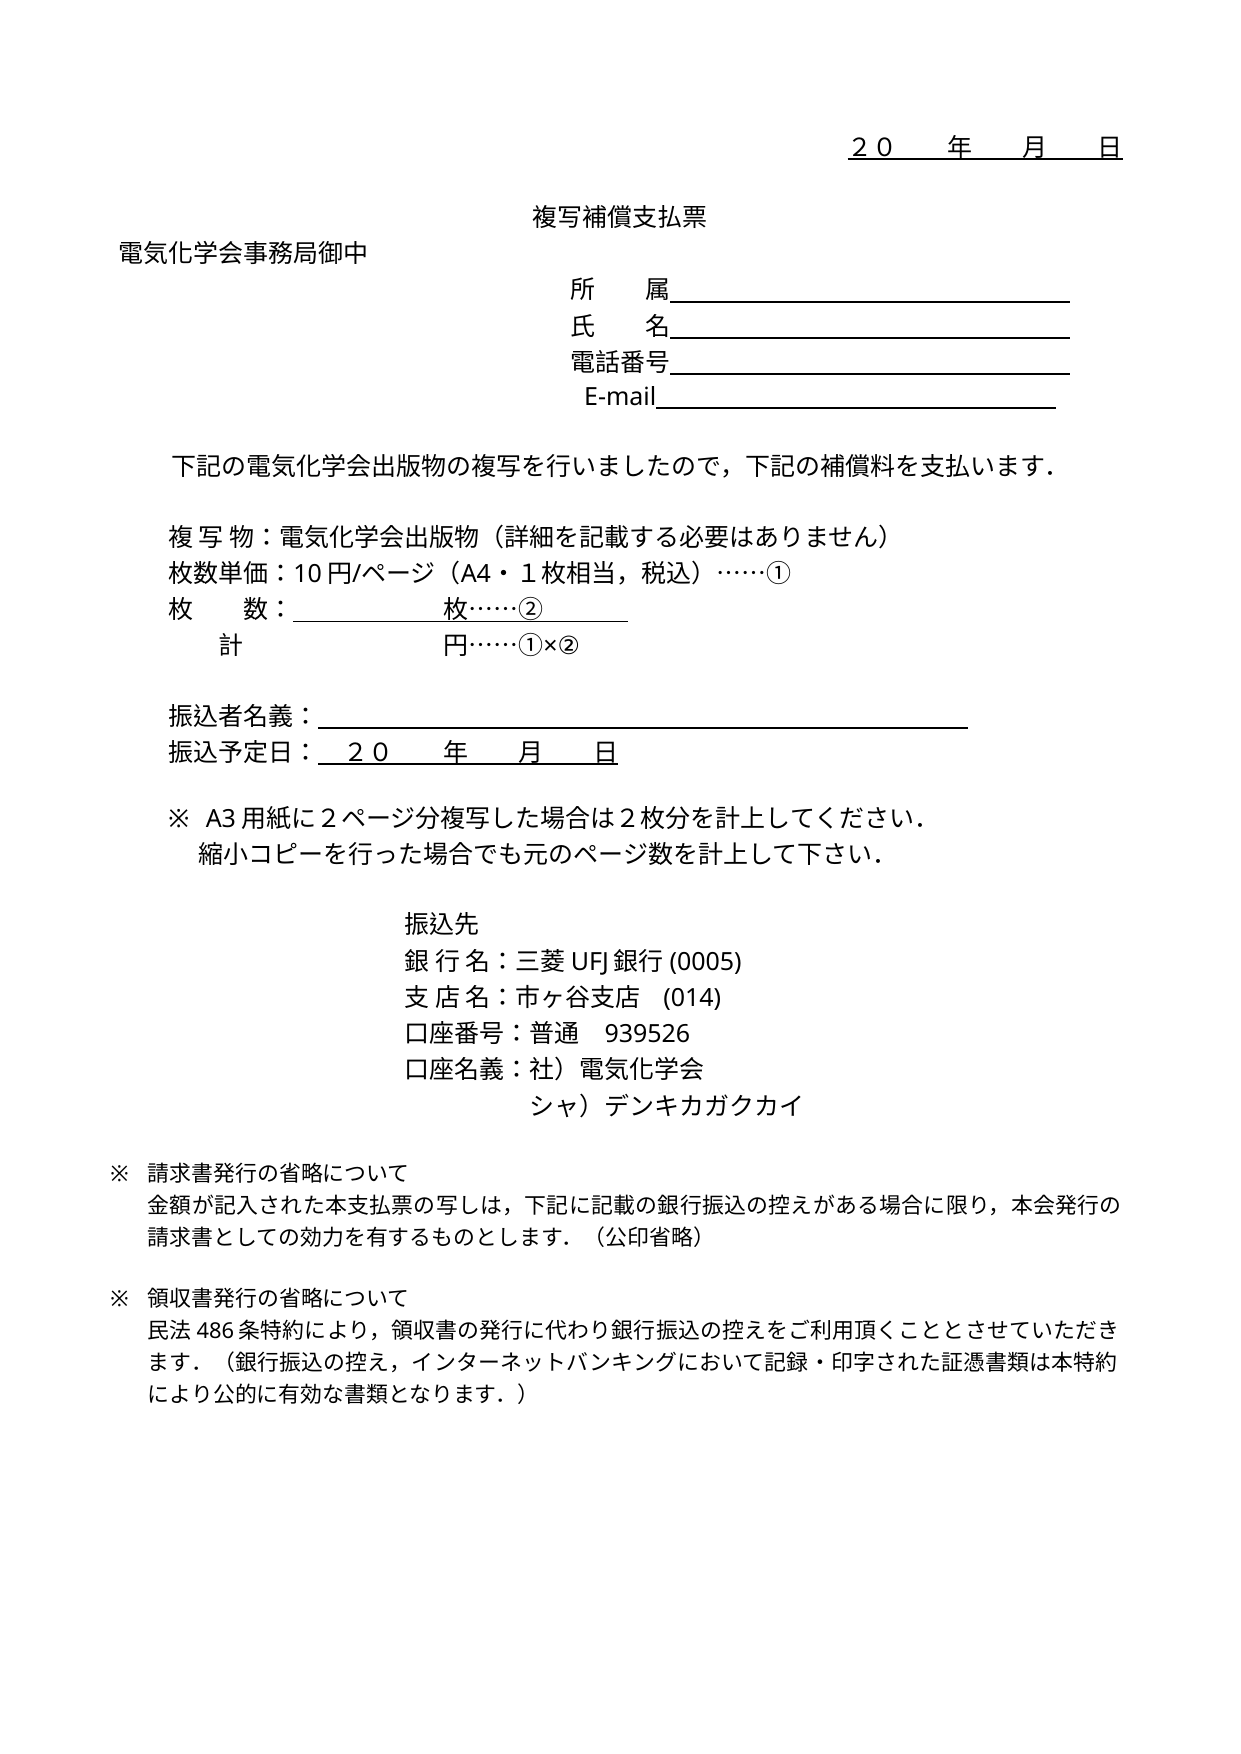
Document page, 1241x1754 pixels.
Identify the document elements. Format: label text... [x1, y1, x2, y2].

text 電話番号 [118, 342, 1122, 378]
list 請求書発行の省略について [110, 1156, 1122, 1188]
text 枚 数： 枚……② [118, 589, 1122, 626]
text E-mail [118, 378, 1122, 413]
text 所 属 [118, 270, 1122, 306]
text 口座番号：普通 939526 [354, 1014, 1122, 1050]
text 振込予定日： ２０ 年 月 日 [118, 732, 1122, 768]
text シャ）デンキカガクカイ [354, 1086, 1122, 1122]
text 支 店 名：市ヶ谷支店 (014) [354, 977, 1122, 1014]
text 電気化学会事務局御中 [118, 233, 1122, 270]
text ２０ 年 月 日 [118, 127, 1122, 163]
list 領収書発行の省略について 民法486条特約により，領収書の発行に代わり銀行振込の控えをご利用頂くこととさせていただきます．（銀行振込の控え，インターネットバンキングにおいて記録・印字された証憑書類は本特約により公的に有効な書類となります．） [110, 1281, 1122, 1408]
text 口座名義：社）電気化学会 [354, 1050, 1122, 1086]
list 金額が記入された本支払票の写しは，下記に記載の銀行振込の控えがある場合に限り，本会発行の請求書としての効力を有するものとします．（公印省略） [148, 1188, 1122, 1252]
text 複写補償支払票 [118, 197, 1122, 233]
text 振込者名義： [118, 696, 1122, 732]
text 枚数単価：10円/ページ（A4・１枚相当，税込）……① [118, 553, 1122, 589]
text 計 円……①×② [118, 626, 1122, 662]
text 氏 名 [118, 306, 1122, 342]
list A3用紙に２ページ分複写した場合は２枚分を計上してください． [168, 798, 1122, 834]
text 縮小コピーを行った場合でも元のページ数を計上して下さい． [118, 834, 1122, 871]
text 下記の電気化学会出版物の複写を行いましたので，下記の補償料を支払います． [118, 447, 1122, 483]
text 振込先 [354, 905, 1122, 941]
text 銀 行 名：三菱UFJ銀行 (0005) [354, 941, 1122, 977]
text 複 写 物：電気化学会出版物（詳細を記載する必要はありません） [118, 517, 1122, 553]
